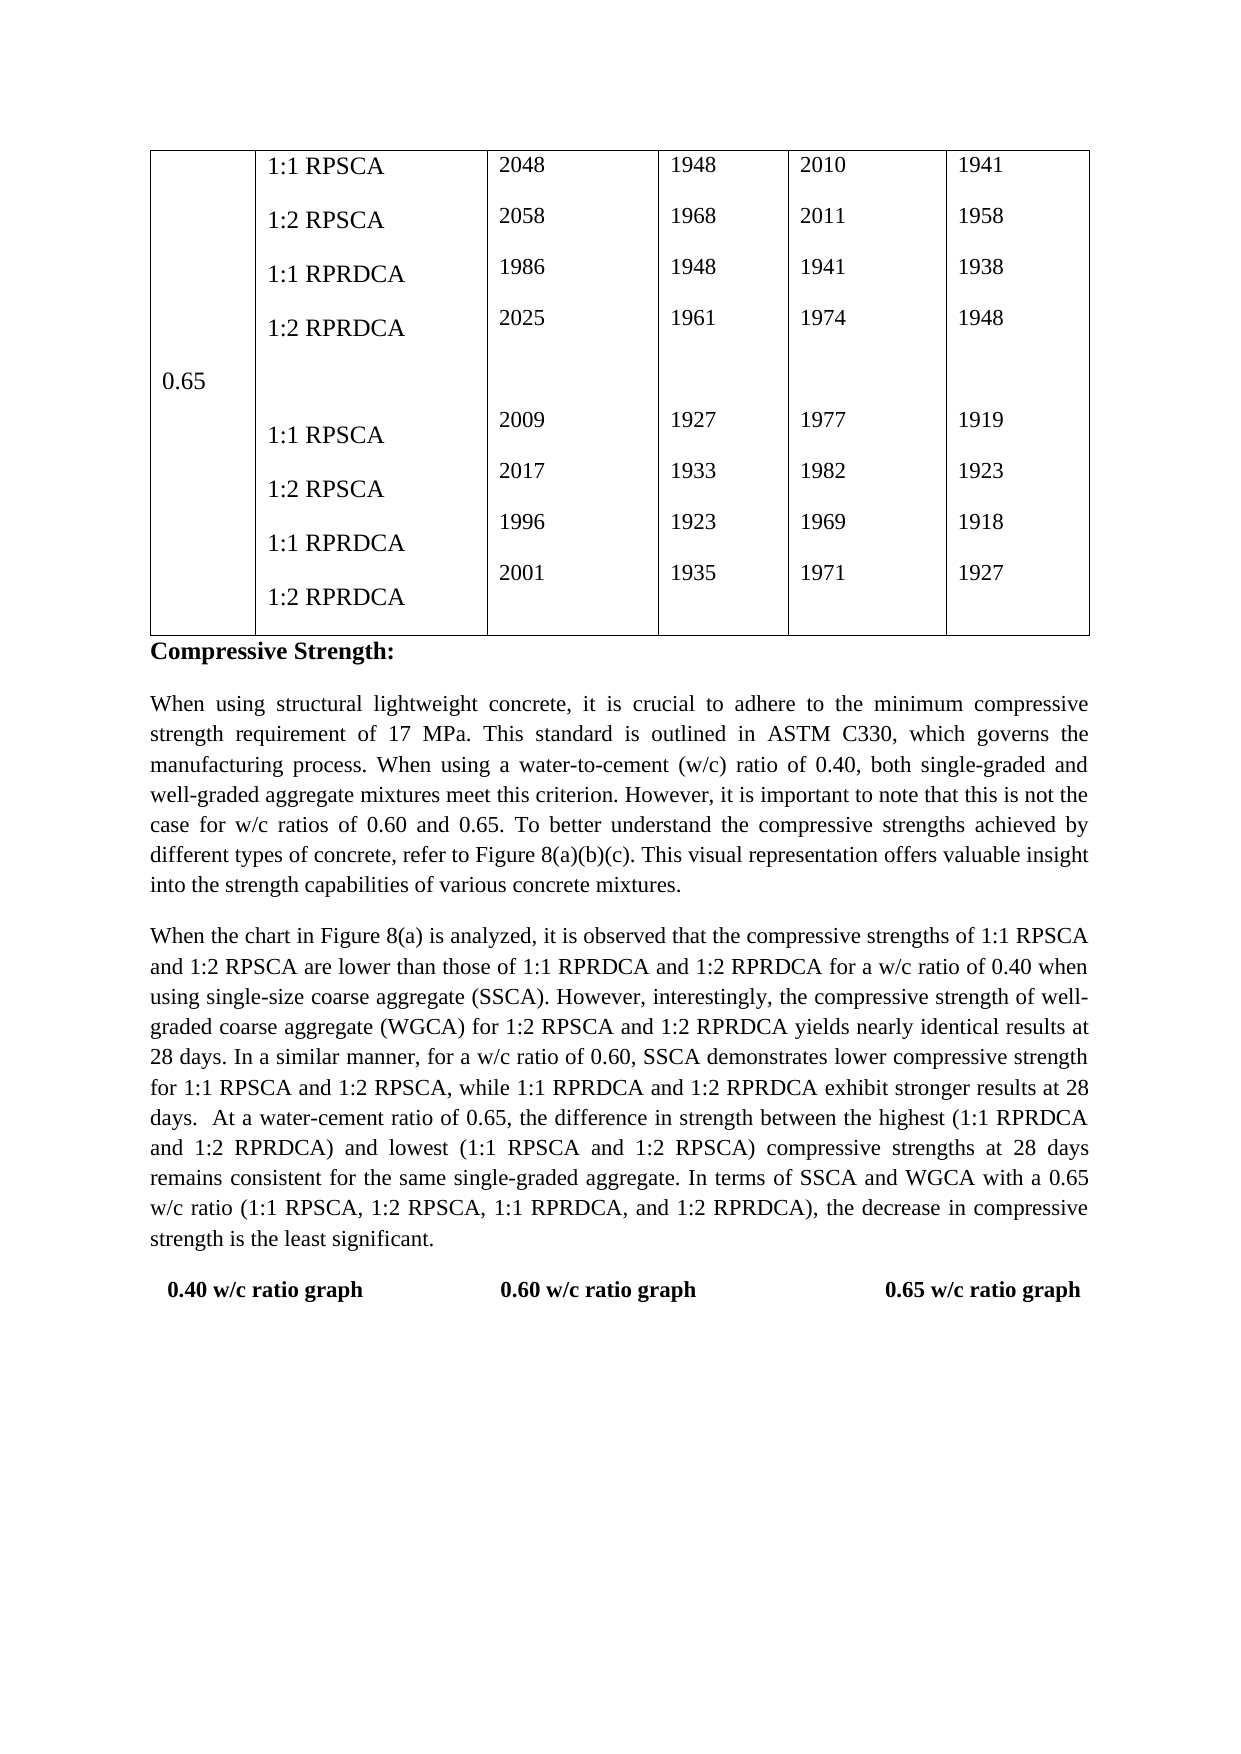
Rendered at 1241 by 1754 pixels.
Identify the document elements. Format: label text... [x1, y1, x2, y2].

text Compressive Strength: [150, 636, 1090, 665]
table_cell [947, 151, 1089, 635]
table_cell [488, 151, 658, 635]
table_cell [789, 151, 946, 635]
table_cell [256, 151, 487, 635]
table_cell 0.40 0.60 0.65 [151, 151, 255, 635]
text When the chart in Figure 8(a) is analyzed, it is observed that the compressive strengths of 1:1 RPSCA and 1:2 RPSCA are lower than those of 1:1 RPRDCA and 1:2 RPRDCA for a w/c ratio of 0.40 when using single-size coarse aggregate (SSCA). However, interestingly, the compressive strength of well-graded coarse aggregate (WGCA) for 1:2 RPSCA and 1:2 RPRDCA yields nearly identical results at 28 days. In a similar manner, for a w/c ratio of 0.60, SSCA demonstrates lower compressive strength for 1:1 RPSCA and 1:2 RPSCA, while 1:1 RPRDCA and 1:2 RPRDCA exhibit stronger results at 28 days. At a water-cement ratio of 0.65, the difference in strength between the highest (1:1 RPRDCA and 1:2 RPRDCA) and lowest (1:1 RPSCA and 1:2 RPSCA) compressive strengths at 28 days remains consistent for the same single-graded aggregate. In terms of SSCA and WGCA with a 0.65 w/c ratio (1:1 RPSCA, 1:2 RPSCA, 1:1 RPRDCA, and 1:2 RPRDCA), the decrease in compressive strength is the least significant. [150, 922, 1090, 1251]
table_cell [659, 151, 788, 635]
text When using structural lightweight concrete, it is crucial to adhere to the minimum compressive strength requirement of 17 MPa. This standard is outlined in ASTM C330, which governs the manufacturing process. When using a water-to-cement (w/c) ratio of 0.40, both single-graded and well-graded aggregate mixtures meet this criterion. However, it is important to note that this is not the case for w/c ratios of 0.60 and 0.65. To better understand the compressive strengths achieved by different types of concrete, refer to Figure 8(a)(b)(c). This visual representation offers valuable insight into the strength capabilities of various concrete mixtures. [150, 690, 1090, 898]
text 0.40 w/c ratio graph 0.60 w/c ratio graph 0.65 w/c ratio graph [150, 1276, 1090, 1302]
